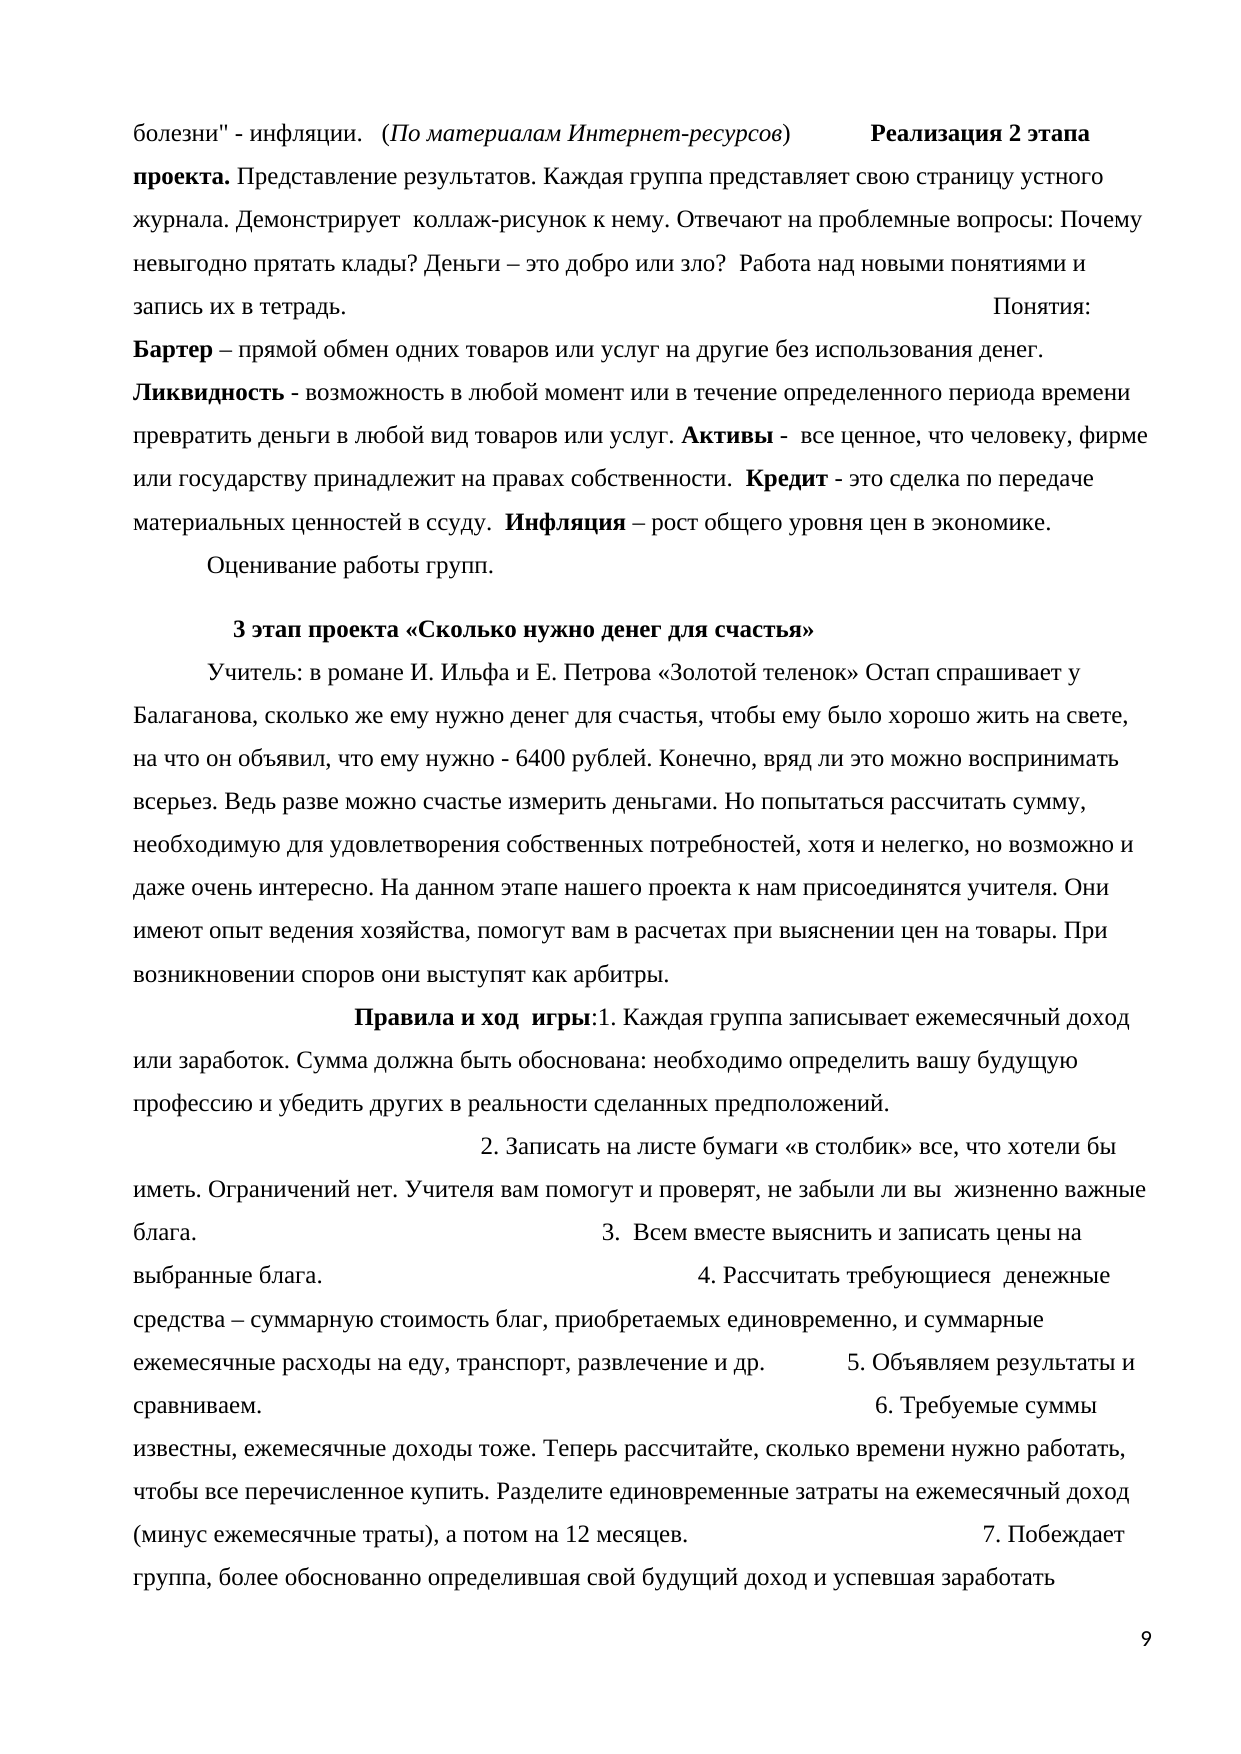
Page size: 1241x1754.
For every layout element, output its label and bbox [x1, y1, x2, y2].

text [133, 614, 1152, 1591]
text [133, 118, 1152, 578]
